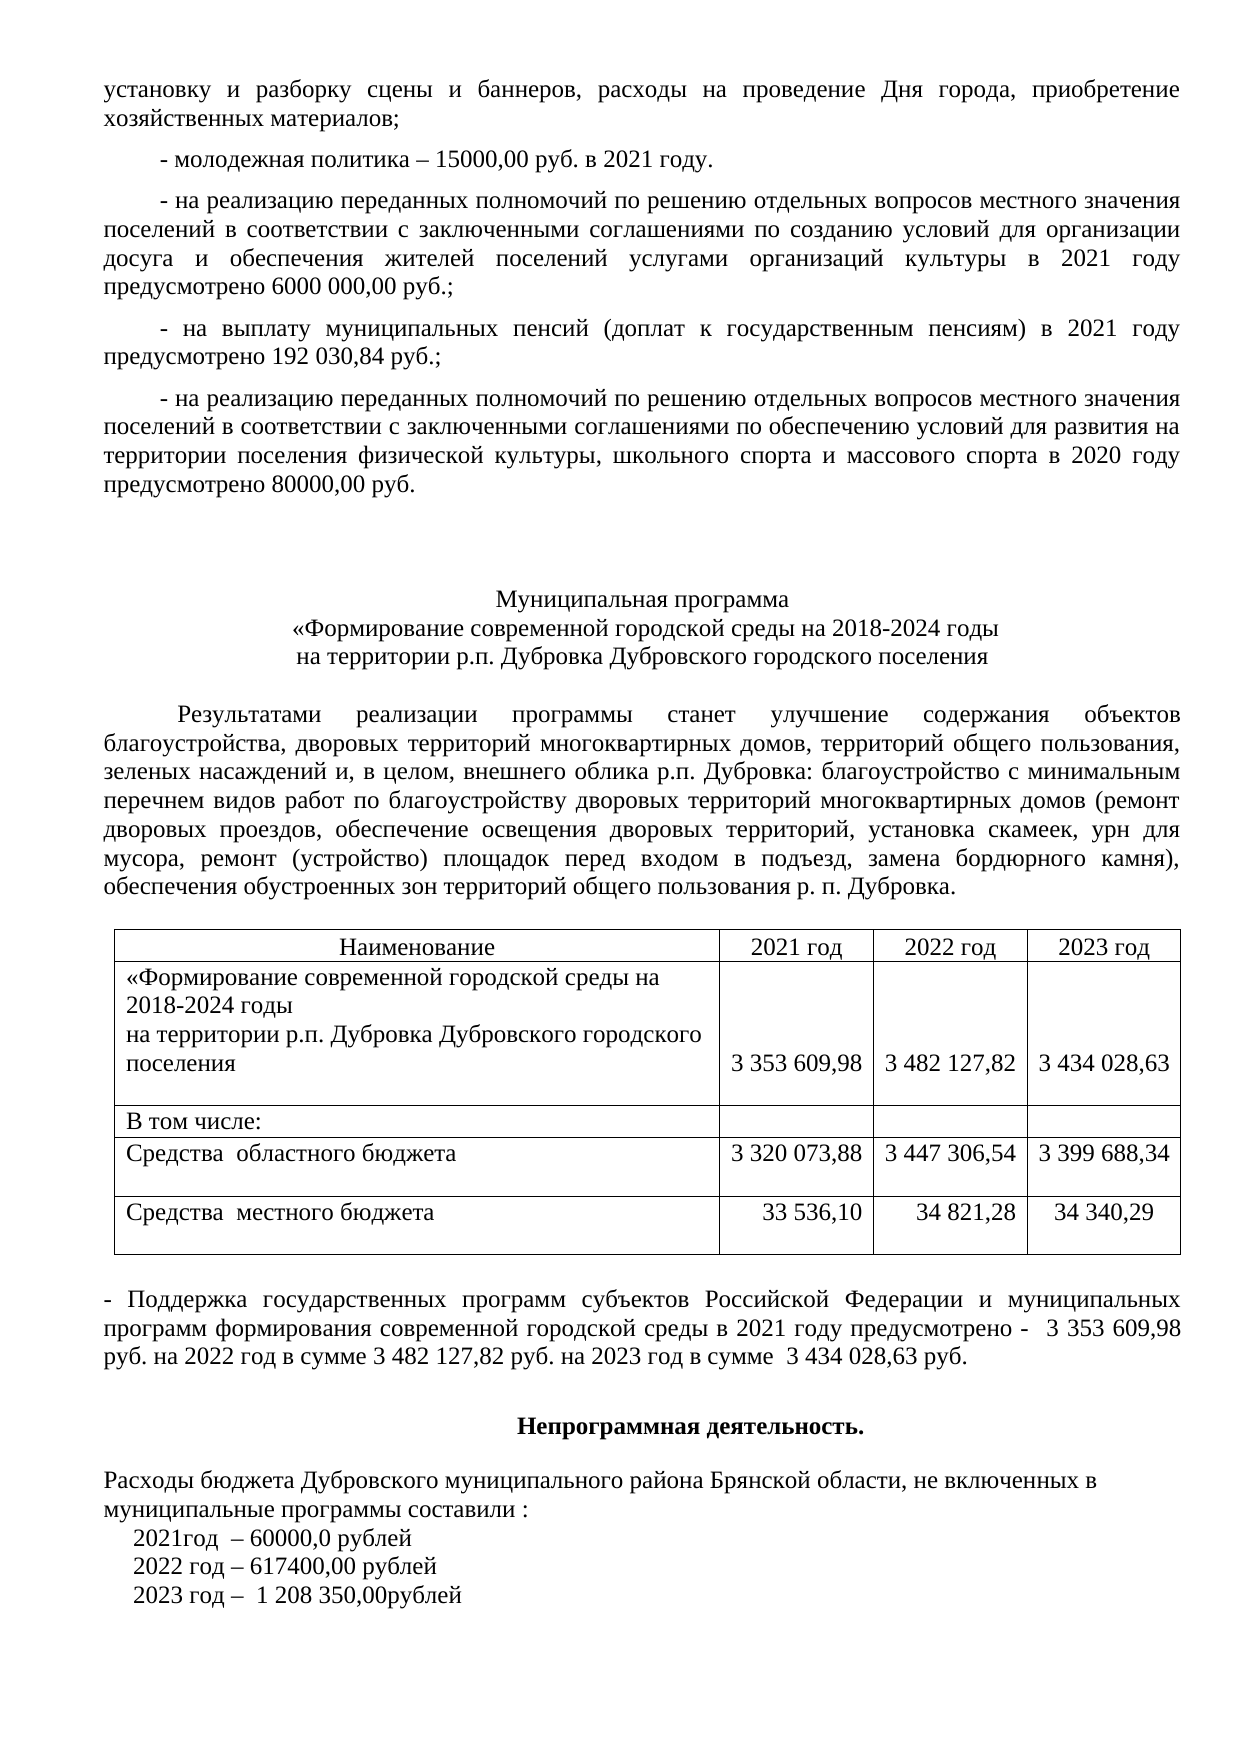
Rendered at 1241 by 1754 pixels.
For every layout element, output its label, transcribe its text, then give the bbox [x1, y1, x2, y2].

text Муниципальная программа [103, 584, 1181, 613]
text на территории р.п. Дубровка Дубровского городского поселения [103, 641, 1181, 670]
table_cell 3 353 609,98 [720, 962, 873, 1105]
text Расходы бюджета Дубровского муниципального района Брянской области, не включенных в муниципальные программы составили : [103, 1465, 1181, 1523]
table_cell 34 821,28 [874, 1197, 1027, 1254]
table_cell 3 320 073,88 [720, 1138, 873, 1196]
text Непрограммная деятельность. [200, 1411, 1181, 1440]
table_header Наименование [115, 930, 719, 961]
table_header 2022 год [874, 930, 1027, 961]
text 2023 год – 1 208 350,00рублей [133, 1580, 1181, 1609]
text 2022 год – 617400,00 рублей [133, 1551, 1181, 1580]
text «Формирование современной городской среды на 2018-2024 годы [103, 613, 1181, 641]
table_cell [874, 1106, 1027, 1137]
table_cell Средства областного бюджета [115, 1138, 719, 1196]
table_cell [1028, 1106, 1180, 1137]
text - на реализацию переданных полномочий по решению отдельных вопросов местного значения поселений в соответствии с заключенными соглашениями по созданию условий для организации досуга и обеспечения жителей поселений услугами организаций культуры в 2021 году предусмотрено 6000 000,00 руб.; [103, 185, 1181, 300]
table_cell 33 536,10 [720, 1197, 873, 1254]
table_header 2021 год [720, 930, 873, 961]
text - на выплату муниципальных пенсий (доплат к государственным пенсиям) в 2021 году предусмотрено 192 030,84 руб.; [103, 313, 1181, 370]
table_cell В том числе: [115, 1106, 719, 1137]
text 2021год – 60000,0 рублей [133, 1523, 1181, 1551]
table_header 2023 год [1028, 930, 1180, 961]
text - Поддержка государственных программ субъектов Российской Федерации и муниципальных программ формирования современной городской среды в 2021 году предусмотрено - 3 353 609,98 руб. на 2022 год в сумме 3 482 127,82 руб. на 2023 год в сумме 3 434 028,63 руб. [103, 1284, 1181, 1370]
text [103, 74, 1181, 131]
table_cell «Формирование современной городской среды на 2018-2024 годы на территории р.п. Дубровка Дубровского городского поселения [115, 962, 719, 1105]
table_cell 34 340,29 [1028, 1197, 1180, 1254]
table_cell [720, 1106, 873, 1137]
table_cell 3 434 028,63 [1028, 962, 1180, 1105]
table_cell 3 399 688,34 [1028, 1138, 1180, 1196]
text Результатами реализации программы станет улучшение содержания объектов благоустройства, дворовых территорий многоквартирных домов, территорий общего пользования, зеленых насаждений и, в целом, внешнего облика р.п. Дубровка: благоустройство с минимальным перечнем видов работ по благоустройству дворовых территорий многоквартирных домов (ремонт дворовых проездов, обеспечение освещения дворовых территорий, установка скамеек, урн для мусора, ремонт (устройство) площадок перед входом в подъезд, замена бордюрного камня), обеспечения обустроенных зон территорий общего пользования р. п. Дубровка. [103, 699, 1181, 900]
text - на реализацию переданных полномочий по решению отдельных вопросов местного значения поселений в соответствии с заключенными соглашениями по обеспечению условий для развития на территории поселения физической культуры, школьного спорта и массового спорта в 2020 году предусмотрено 80000,00 руб. [103, 383, 1181, 498]
table_cell Средства местного бюджета [115, 1197, 719, 1254]
table_cell 3 482 127,82 [874, 962, 1027, 1105]
text - молодежная политика – 15000,00 руб. в 2021 году. [103, 144, 1181, 173]
table_cell 3 447 306,54 [874, 1138, 1027, 1196]
